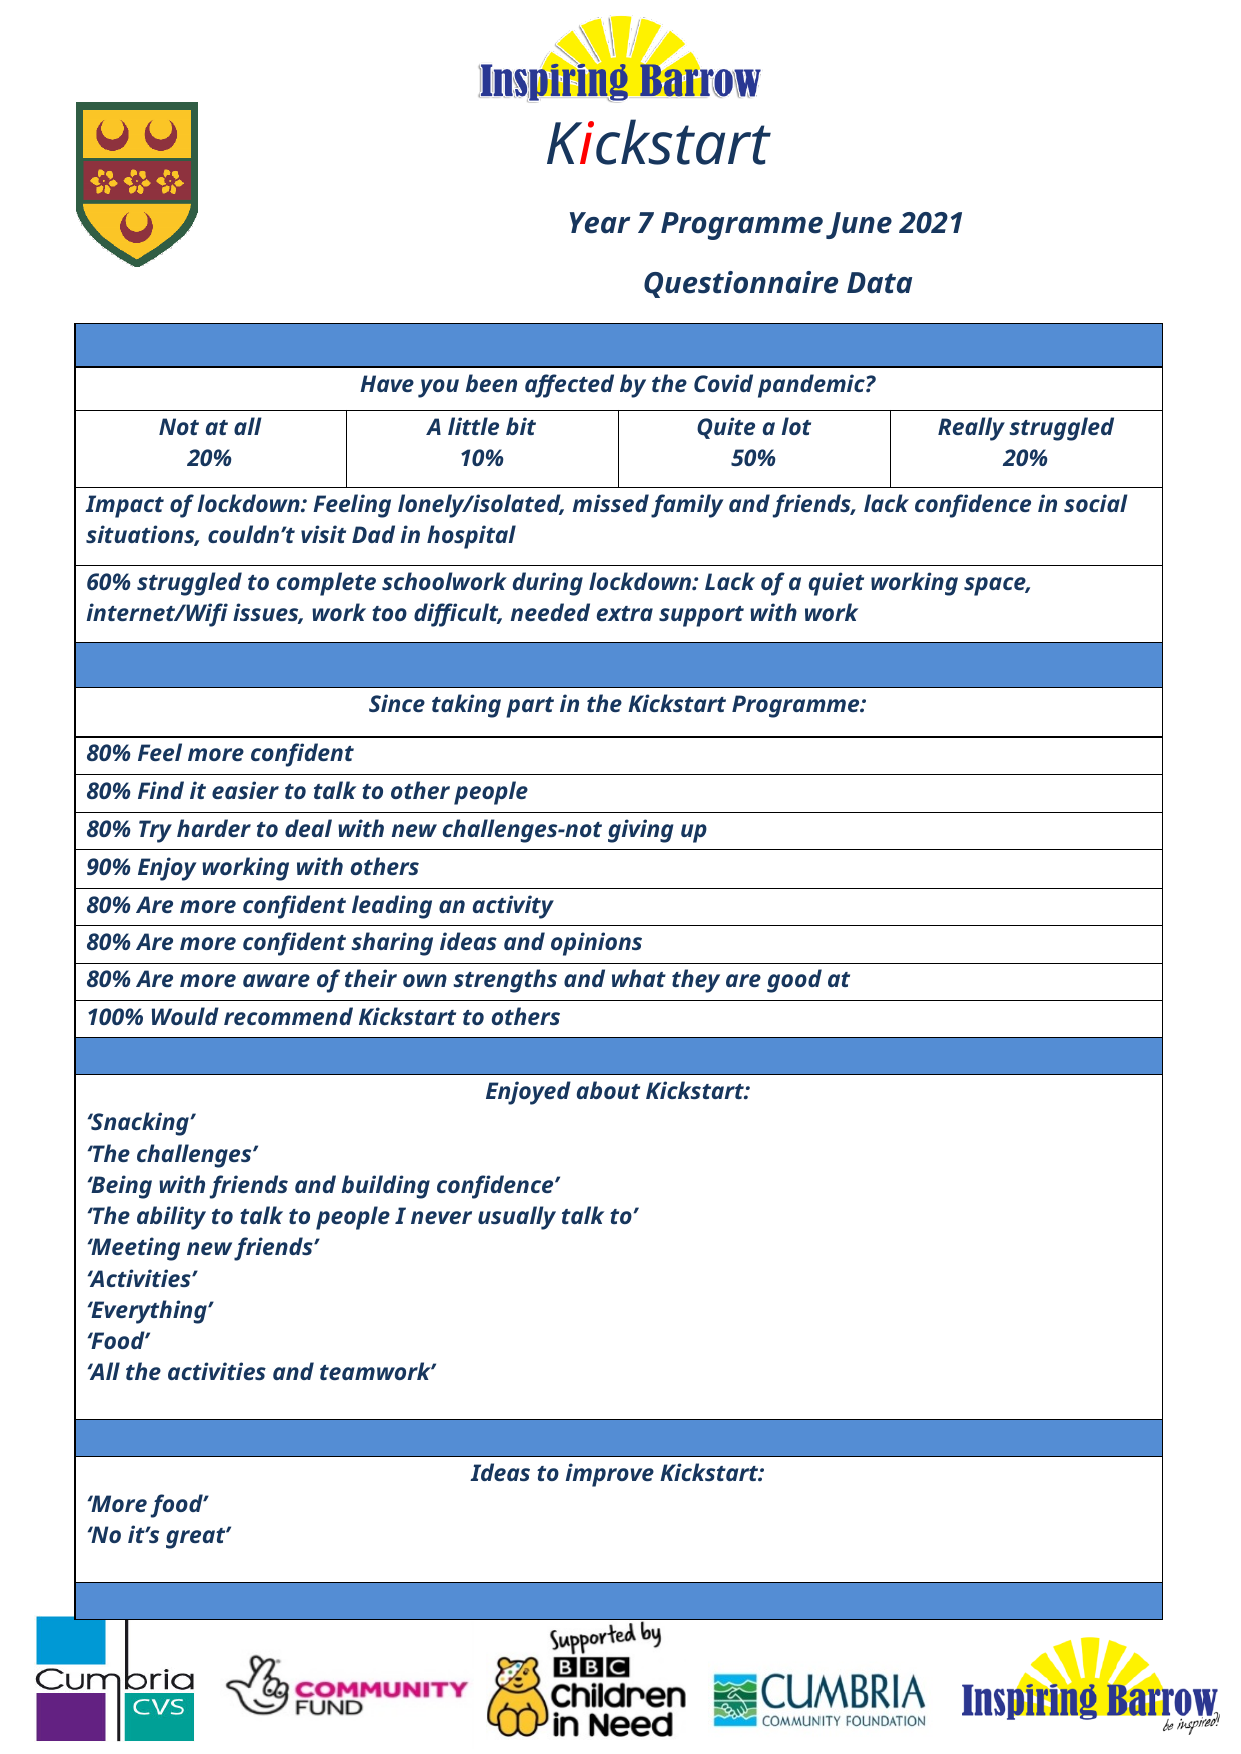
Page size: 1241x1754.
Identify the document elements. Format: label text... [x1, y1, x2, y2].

picture [962, 1637, 1220, 1735]
picture [475, 14, 765, 105]
table_cell Since taking part in the Kickstart Programme: [76, 688, 1162, 736]
table_cell [76, 1420, 1162, 1456]
picture [708, 1646, 933, 1740]
table_cell 80% Are more confident leading an activity [76, 889, 1162, 925]
table_cell 80% Are more confident sharing ideas and opinions [76, 926, 1162, 962]
table_cell Not at all 20% [76, 411, 346, 487]
table_cell Enjoyed about Kickstart: ‘Snacking’ ‘The challenges’ ‘Being with friends and building confidence’ ‘The ability to talk to people I never usually talk to’ ‘Meeting new friends’ ‘Activities’ ‘Everything’ ‘Food’ ‘All the activities and teamwork’ [76, 1075, 1162, 1419]
table_cell 80% Feel more confident [76, 738, 1162, 773]
picture [34, 1615, 195, 1742]
table_cell 60% struggled to complete schoolwork during lockdown: Lack of a quiet working space, internet/Wifi issues, work too difficult, needed extra support with work [76, 566, 1162, 642]
table_cell [76, 643, 1162, 687]
table_cell 90% Enjoy working with others [76, 850, 1162, 888]
table_cell Impact of lockdown: Feeling lonely/isolated, missed family and friends, lack confidence in social situations, couldn’t visit Dad in hospital [76, 488, 1162, 564]
picture [486, 1620, 686, 1740]
table_cell Have you been affected by the Covid pandemic? [76, 368, 1162, 410]
text Kickstart [224, 102, 1165, 181]
table_cell Ideas to improve Kickstart: ‘More food’ ‘No it’s great’ [76, 1457, 1162, 1582]
picture [220, 1621, 474, 1749]
picture [76, 102, 198, 267]
table_cell 80% Try harder to deal with new challenges-not giving up [76, 813, 1162, 849]
table_cell [76, 1038, 1162, 1074]
table_header [76, 324, 1162, 366]
table_cell Quite a lot 50% [619, 411, 890, 487]
table_cell Really struggled 20% [891, 411, 1162, 487]
table_cell 100% Would recommend Kickstart to others [76, 1001, 1162, 1037]
text Year 7 Programme June 2021 [224, 202, 1165, 242]
table_cell 80% Are more aware of their own strengths and what they are good at [76, 964, 1162, 999]
table_cell [76, 1583, 1162, 1619]
table_cell A little bit 10% [347, 411, 618, 487]
text Questionnaire Data [75, 263, 1165, 302]
table_cell 80% Find it easier to talk to other people [76, 775, 1162, 812]
